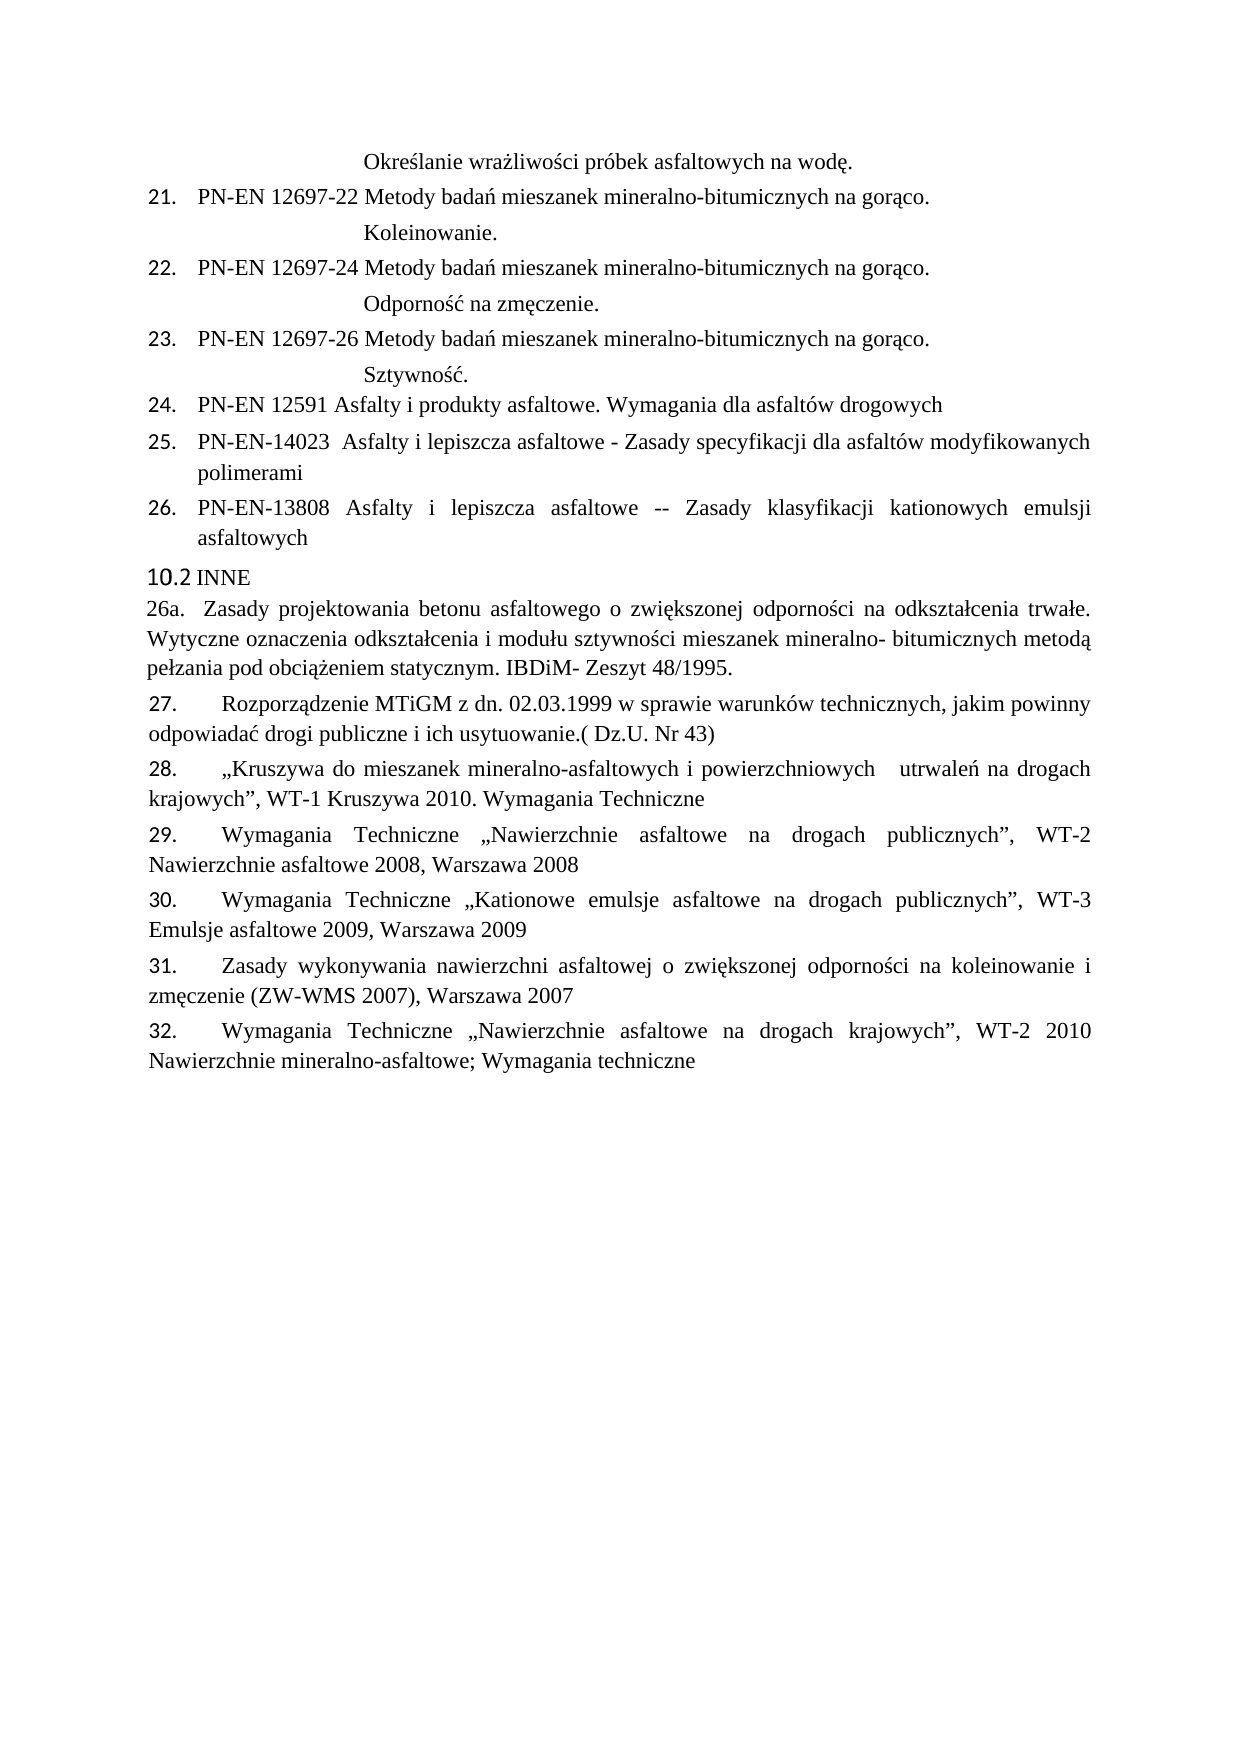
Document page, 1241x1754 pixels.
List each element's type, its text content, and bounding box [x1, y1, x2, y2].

text Koleinowanie. [146, 218, 1092, 245]
text Odporność na zmęczenie. [146, 290, 1092, 316]
list Wymagania Techniczne „Nawierzchnie asfaltowe na drogach publicznych”, WT-2 Nawierzchnie asfaltowe 2008, Warszawa 2008 [148, 820, 1092, 877]
list PN-EN-13808 Asfalty i lepiszcza asfaltowe -- Zasady klasyfikacji kationowych emulsji asfaltowych [148, 493, 1092, 551]
list Wymagania Techniczne „Kationowe emulsje asfaltowe na drogach publicznych”, WT-3 Emulsje asfaltowe 2009, Warszawa 2009 [148, 885, 1092, 943]
list PN-EN 12591 Asfalty i produkty asfaltowe. Wymagania dla asfaltów drogowych [148, 391, 1092, 418]
list PN-EN 12697-24 Metody badań mieszanek mineralno-bitumicznych na gorąco. [148, 253, 1092, 281]
subtitle INNE [147, 564, 1092, 591]
list Zasady wykonywania nawierzchni asfaltowej o zwiększonej odporności na koleinowanie i zmęczenie (ZW-WMS 2007), Warszawa 2007 [148, 951, 1092, 1008]
text Sztywność. [146, 361, 1092, 387]
list Wymagania Techniczne „Nawierzchnie asfaltowe na drogach krajowych”, WT-2 2010 Nawierzchnie mineralno-asfaltowe; Wymagania techniczne [148, 1016, 1092, 1074]
text Określanie wrażliwości próbek asfaltowych na wodę. [146, 148, 1092, 174]
picture [147, 567, 191, 586]
list Rozporządzenie MTiGM z dn. 02.03.1999 w sprawie warunków technicznych, jakim powinny odpowiadać drogi publiczne i ich usytuowanie.( Dz.U. Nr 43) [148, 689, 1092, 746]
list PN-EN-14023 Asfalty i lepiszcza asfaltowe - Zasady specyfikacji dla asfaltów modyfikowanych polimerami [148, 427, 1092, 485]
list PN-EN 12697-26 Metody badań mieszanek mineralno-bitumicznych na gorąco. [148, 324, 1092, 352]
text 26a. Zasady projektowania betonu asfaltowego o zwiększonej odporności na odkształcenia trwałe. Wytyczne oznaczenia odkształcenia i modułu sztywności mieszanek mineralno- bitumicznych metodą pełzania pod obciążeniem statycznym. IBDiM- Zeszyt 48/1995. [146, 595, 1092, 681]
list PN-EN 12697-22 Metody badań mieszanek mineralno-bitumicznych na gorąco. [148, 182, 1092, 210]
list „Kruszywa do mieszanek mineralno-asfaltowych i powierzchniowych utrwaleń na drogach krajowych”, WT-1 Kruszywa 2010. Wymagania Techniczne [148, 754, 1092, 812]
